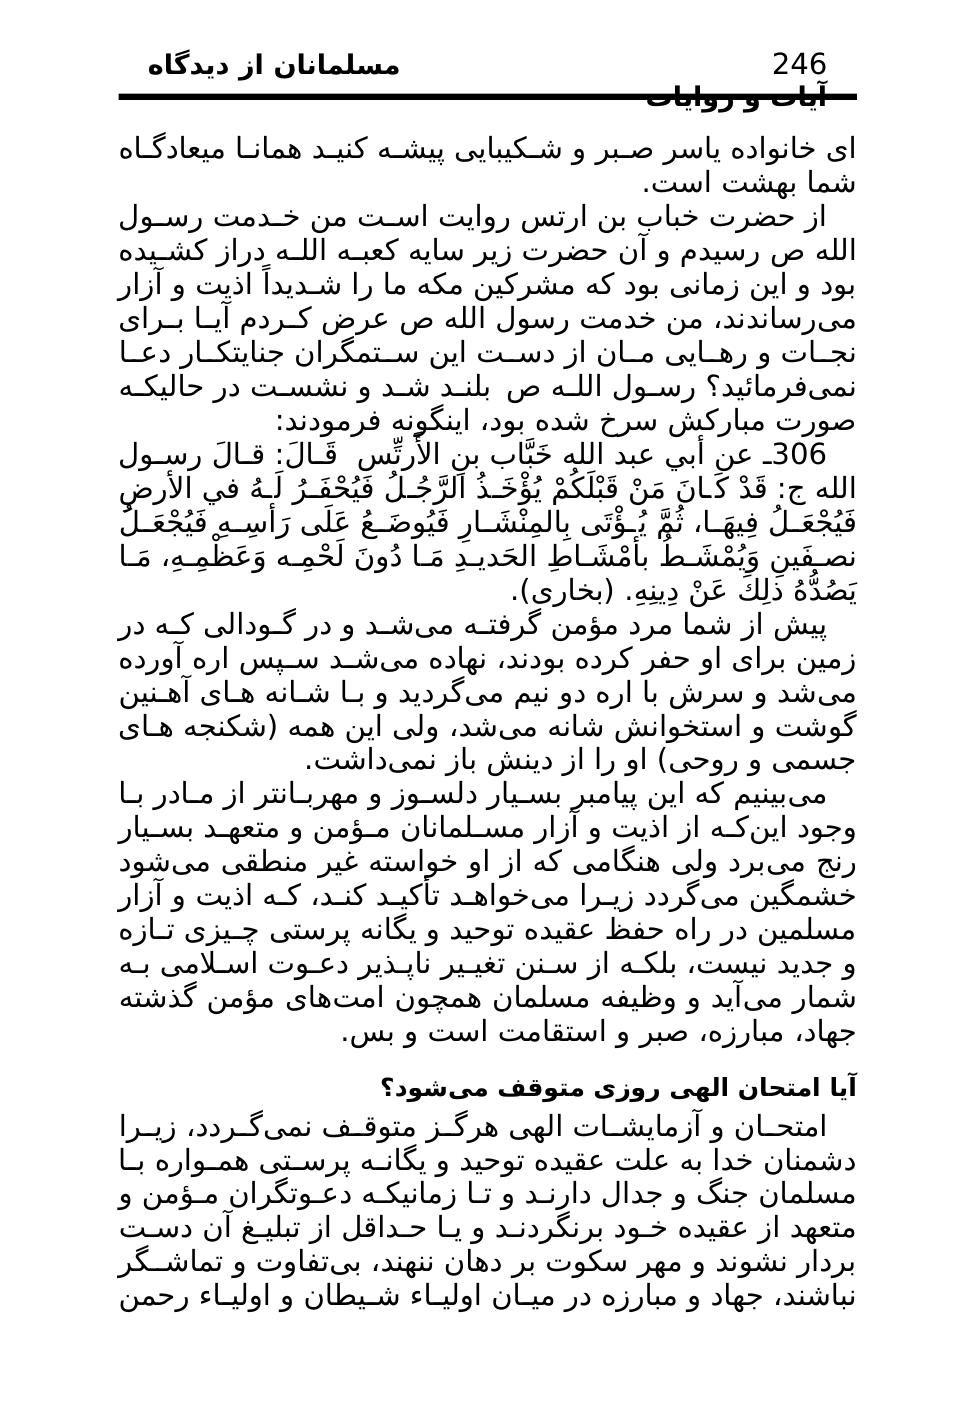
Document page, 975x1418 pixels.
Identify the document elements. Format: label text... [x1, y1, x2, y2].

text پیش از شما مرد مؤمن گرفته می‌شد و در گودالی که در زمین برای او حفر کرده بودند، نهاده می‌شد سپس اره آورده می‌شد و سرش با اره دو نیم می‌گردید و با شانه های آهنین گوشت و استخوانش شانه می‌شد، ‌ولی این همه (شکنجه های جسمی و روحی) او را از دینش باز نمی‌داشت. [118, 607, 857, 777]
text 306ـ عن أبي عبد الله خَبَّاب بنِ الأَرتِّس قَالَ: قالَ رسول الله ج: قَدْ كَانَ مَنْ قَبْلَكُمْ يُؤْخَذُ الرَّجُلُ فَيُحْفَرُ لَهُ في الأرضِ فَيُجْعَلُ فِيهَا، ثُمَّ يُؤْتَى بِالمِنْشَارِ فَيُوضَعُ عَلَى رَأسِهِ فَيُجْعَلُ نصفَينِ وَيُمْشَطُ بأمْشَاطِ الحَديدِ مَا دُونَ لَحْمِه وَعَظْمِهِ، مَا يَصُدُّهُ ذلِكَ عَنْ دِينِهِ. (بخاری). [118, 437, 857, 607]
text می‌بینیم که این پیامبر بسیار دلسوز و مهربانتر از مادر با وجود این‌که از اذیت و آزار مسلمانان مؤمن و متعهد بسیار رنج می‌برد ولی هنگامی که از او خواسته غیر منطقی می‌شود خشمگین می‌گردد زیرا می‌خواهد تأکید کند، که اذیت و آزار مسلمین در راه حفظ عقیده توحید و یگانه پرستی چیزی تازه و جدید نیست، بلکه از سنن تغییر ناپذیر دعوت اسلامی به شمار می‌آید و وظیفه مسلمان همچون امت‌های مؤمن گذشته جهاد، ‌مبارزه، صبر و استقامت است و بس. [118, 777, 857, 1048]
text از حضرت خباب بن ارتس روایت است من خدمت رسول الله ص رسیدم و آن حضرت زیر سایه کعبه الله دراز کشیده بود و این زمانی بود که مشرکین مکه ما را شدیداً اذیت و آزار می‌رساندند، من خدمت رسول الله ص عرض کردم آیا برای نجات و رهایی مان از دست این ستمگران جنایتکار دعا نمی‌فرمائید؟ رسول الله ص بلند شد و نشست در حالیکه صورت مبارکش سرخ شده بود، اینگونه فرمودند: [118, 199, 857, 437]
text آیا امتحان الهی روزی متوقف می‌شود؟ [118, 1073, 857, 1103]
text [118, 132, 857, 199]
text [118, 1109, 857, 1313]
